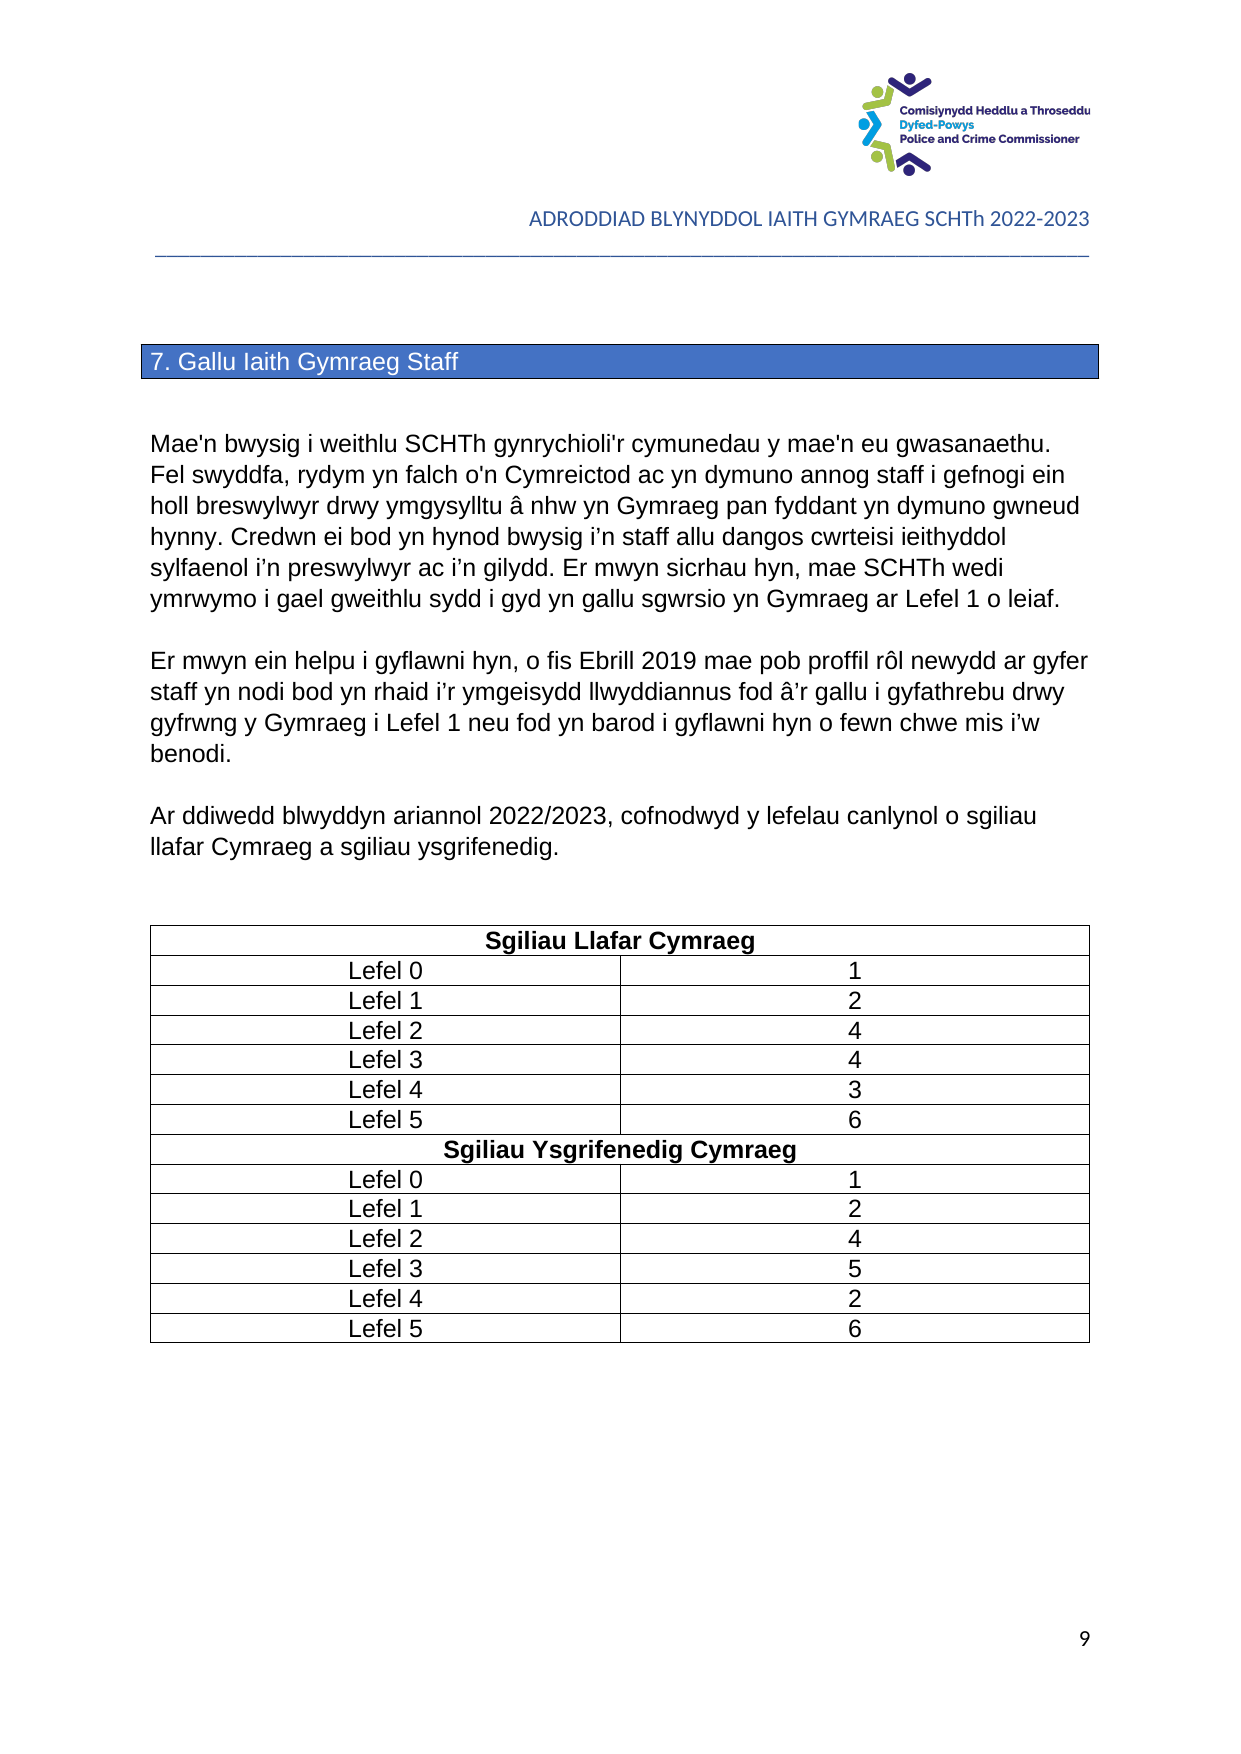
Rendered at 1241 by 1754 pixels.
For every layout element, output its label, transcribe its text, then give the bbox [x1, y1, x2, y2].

table_cell 4 [621, 1016, 1089, 1044]
table_cell Lefel 5 [151, 1105, 620, 1134]
text Mae'n bwysig i weithlu SCHTh gynrychioli'r cymunedau y mae'n eu gwasanaethu. Fel swyddfa, rydym yn falch o'n Cymreictod ac yn dymuno annog staff i gefnogi ein holl breswylwyr drwy ymgysylltu â nhw yn Gymraeg pan fyddant yn dymuno gwneud hynny. Credwn ei bod yn hynod bwysig i’n staff allu dangos cwrteisi ieithyddol sylfaenol i’n preswylwyr ac i’n gilydd. Er mwyn sicrhau hyn, mae SCHTh wedi ymrwymo i gael gweithlu sydd i gyd yn gallu sgwrsio yn Gymraeg ar Lefel 1 o leiaf. Er mwyn ein helpu i gyflawni hyn, o fis Ebrill 2019 mae pob proffil rôl newydd ar gyfer staff yn nodi bod yn rhaid i’r ymgeisydd llwyddiannus fod â’r gallu i gyfathrebu drwy gyfrwng y Gymraeg i Lefel 1 neu fod yn barod i gyflawni hyn o fewn chwe mis i’w benodi. [150, 428, 1090, 768]
table_cell 4 [621, 1045, 1089, 1074]
table_header Sgiliau Llafar Cymraeg [151, 926, 1089, 955]
picture [858, 73, 1091, 176]
table_cell 2 [621, 986, 1089, 1014]
table_cell Lefel 2 [151, 1016, 620, 1044]
table_cell 2 [621, 1284, 1089, 1312]
table_cell Lefel 1 [151, 1194, 620, 1223]
table_cell Lefel 5 [151, 1314, 620, 1342]
table_cell Lefel 0 [151, 956, 620, 985]
table_cell 5 [621, 1254, 1089, 1283]
table_cell 4 [621, 1224, 1089, 1253]
table_cell Lefel 3 [151, 1045, 620, 1074]
table_cell 1 [621, 956, 1089, 985]
text 7. Gallu Iaith Gymraeg Staff [142, 345, 1098, 378]
table_cell Lefel 3 [151, 1254, 620, 1283]
table_cell Lefel 2 [151, 1224, 620, 1253]
table_cell 3 [621, 1075, 1089, 1104]
table_cell Lefel 1 [151, 986, 620, 1014]
table_cell Lefel 4 [151, 1075, 620, 1104]
table_cell 1 [621, 1165, 1089, 1193]
table_cell 2 [621, 1194, 1089, 1223]
table_cell 6 [621, 1314, 1089, 1342]
table_cell Lefel 0 [151, 1165, 620, 1193]
text Ar ddiwedd blwyddyn ariannol 2022/2023, cofnodwyd y lefelau canlynol o sgiliau llafar Cymraeg a sgiliau ysgrifenedig. [150, 801, 1090, 861]
table_cell 6 [621, 1105, 1089, 1134]
table_cell Lefel 4 [151, 1284, 620, 1312]
table_cell Sgiliau Ysgrifenedig Cymraeg [151, 1135, 1089, 1163]
